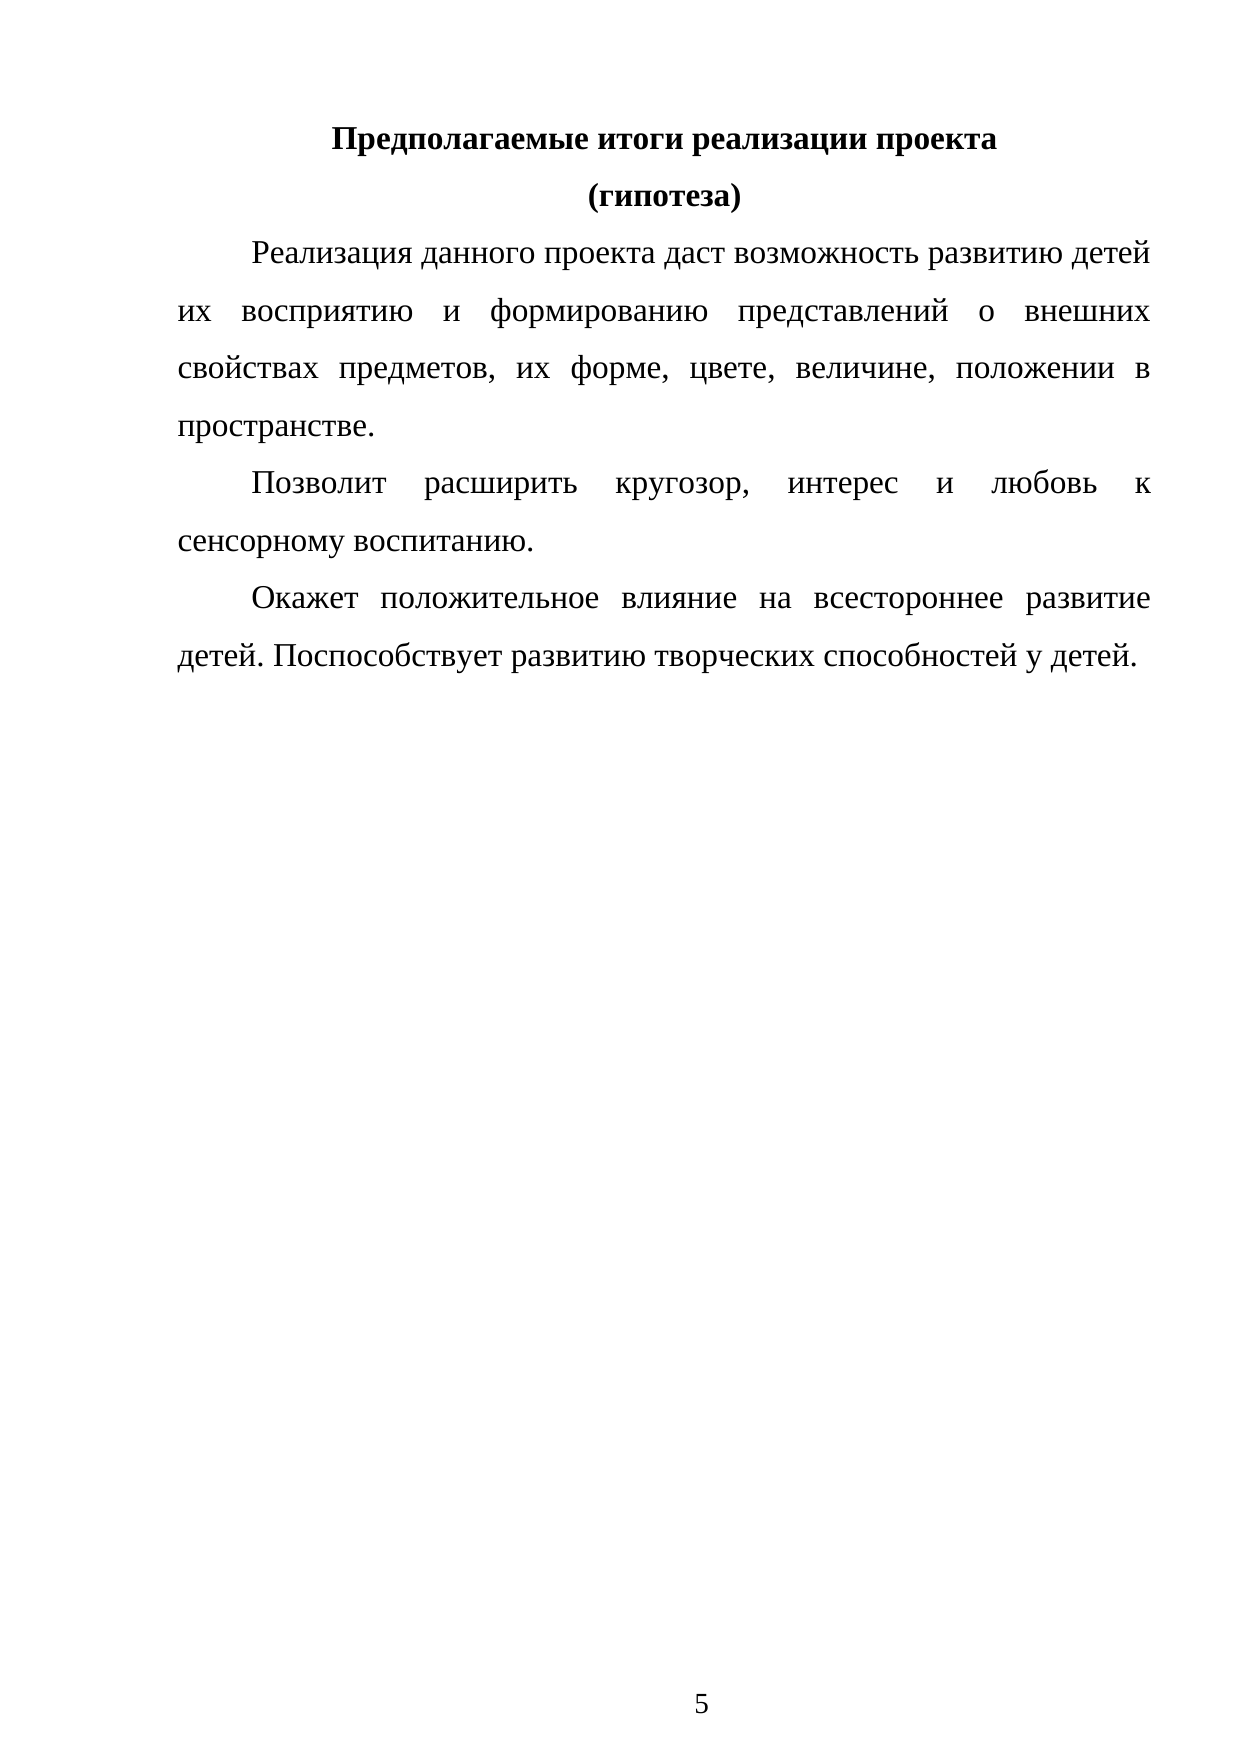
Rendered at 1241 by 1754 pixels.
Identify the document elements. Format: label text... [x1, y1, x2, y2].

text Позволит расширить кругозор, интерес и любовь к сенсорному воспитанию. [177, 462, 1152, 558]
text (гипотеза) [177, 175, 1152, 213]
text Окажет положительное влияние на всестороннее развитие детей. Поспособствует развитию творческих способностей у детей. [177, 577, 1152, 673]
text Реализация данного проекта даст возможность развитию детей их восприятию и формированию представлений о внешних свойствах предметов, их форме, цвете, величине, положении в пространстве. [177, 232, 1152, 443]
text Предполагаемые итоги реализации проекта [177, 118, 1152, 156]
